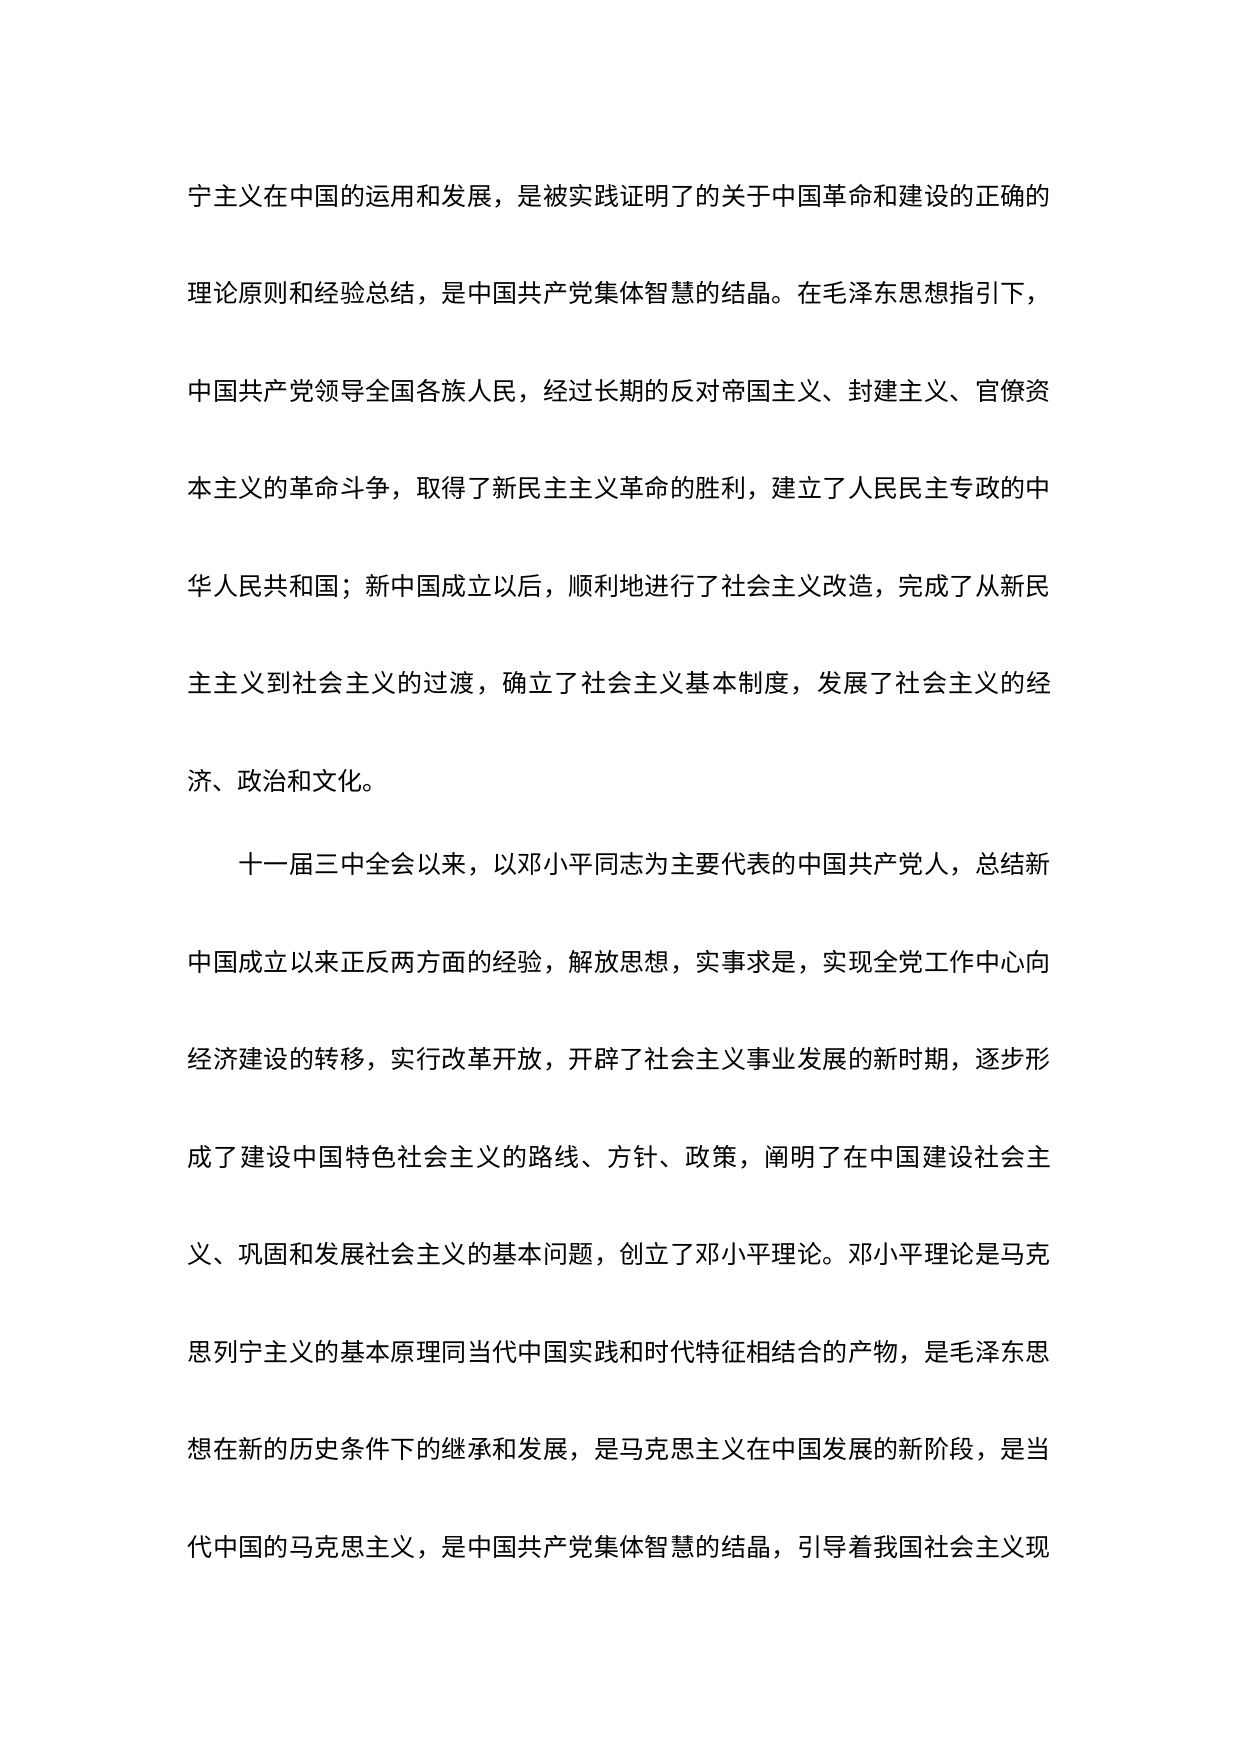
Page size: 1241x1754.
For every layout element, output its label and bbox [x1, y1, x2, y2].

text [187, 162, 1053, 812]
text [187, 830, 1053, 1578]
